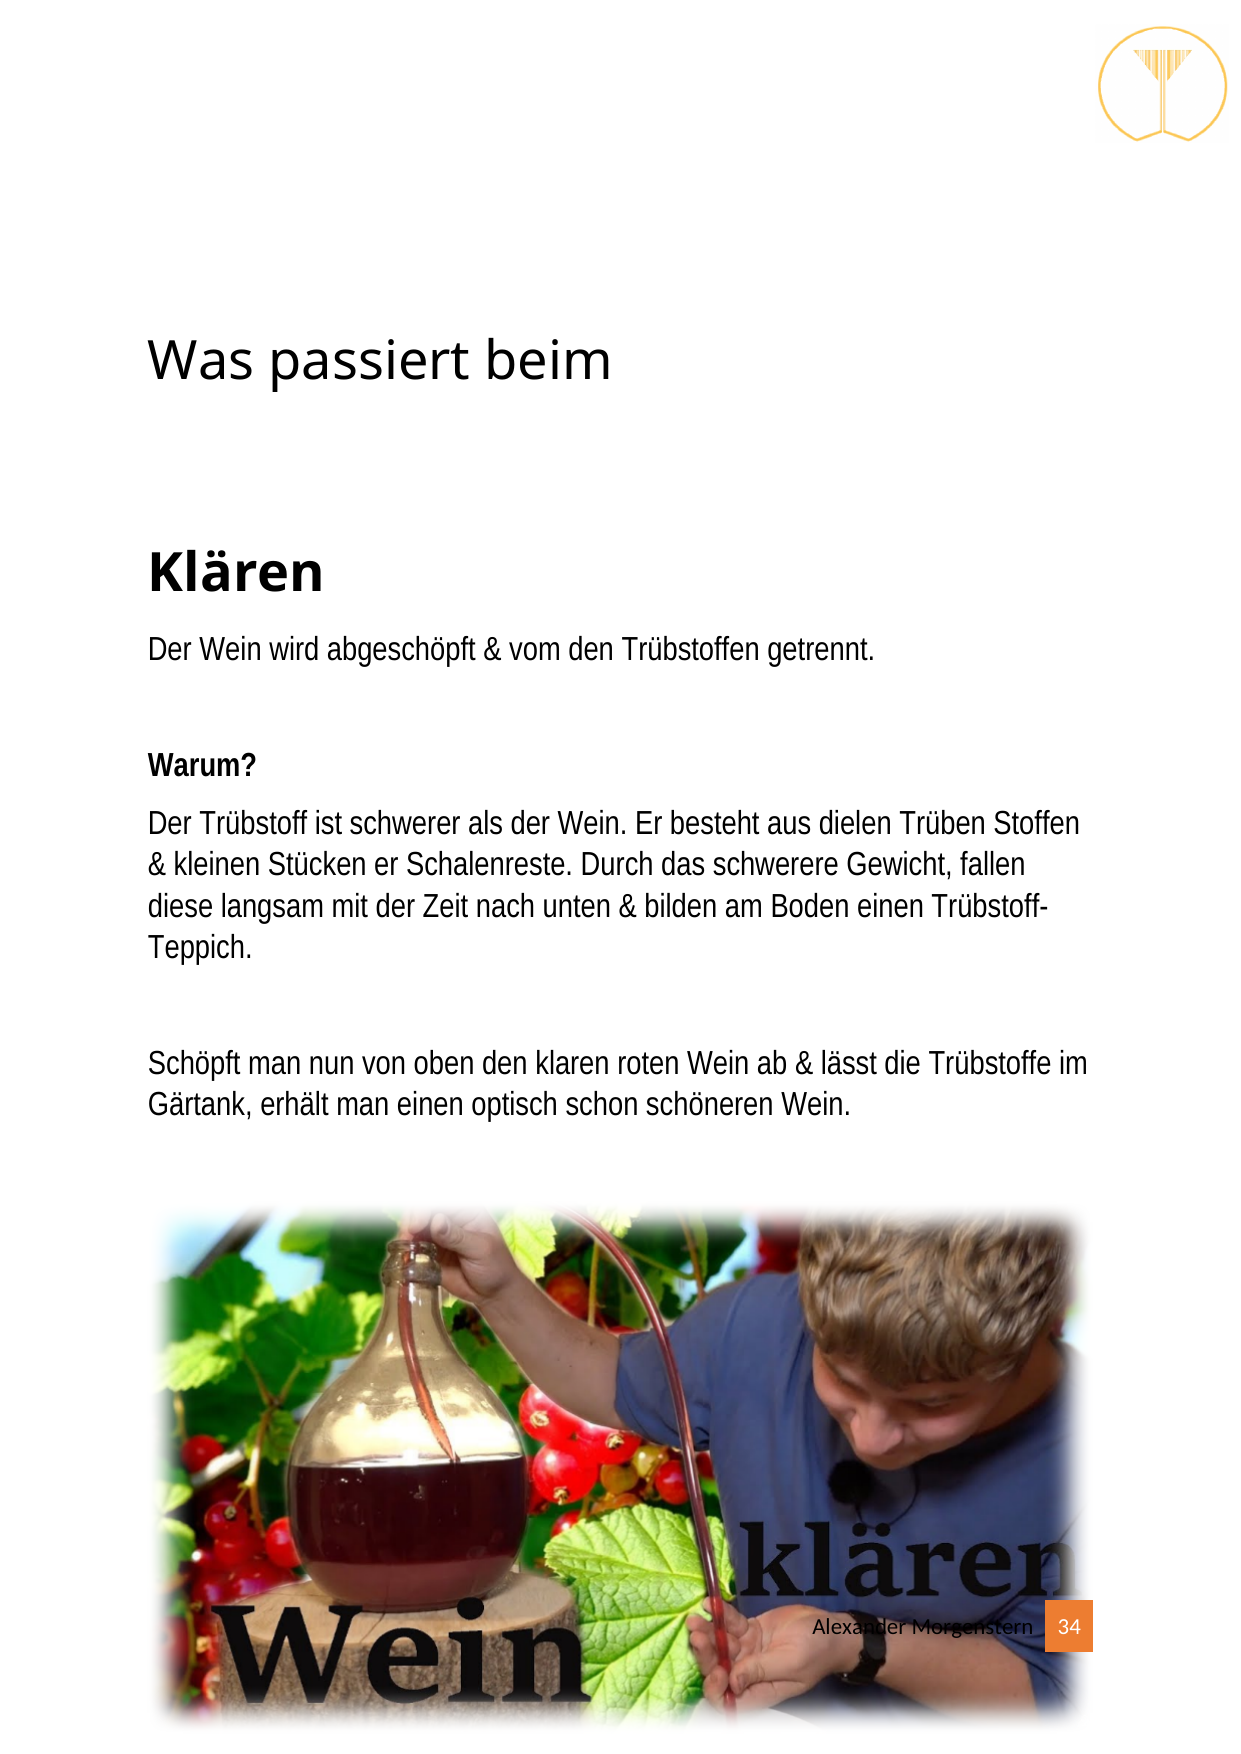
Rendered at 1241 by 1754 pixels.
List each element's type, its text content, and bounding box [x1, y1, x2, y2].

text Was passiert beim [148, 321, 1093, 395]
text Klären [148, 533, 1093, 607]
text Der Wein wird abgeschöpft & vom den Trübstoffen getrennt. [148, 630, 1093, 668]
picture [186, 1240, 1054, 1695]
text Der Trübstoff ist schwerer als der Wein. Er besteht aus dielen Trüben Stoffen & kleinen Stücken er Schalenreste. Durch das schwerere Gewicht, fallen diese langsam mit der Zeit nach unten & bilden am Boden einen Trübstoff-Teppich. [148, 803, 1093, 965]
text Schöpft man nun von oben den klaren roten Wein ab & lässt die Trübstoffe im Gärtank, erhält man einen optisch schon schöneren Wein. [148, 1043, 1093, 1122]
text Warum? [148, 746, 1093, 784]
picture [1095, 24, 1229, 143]
